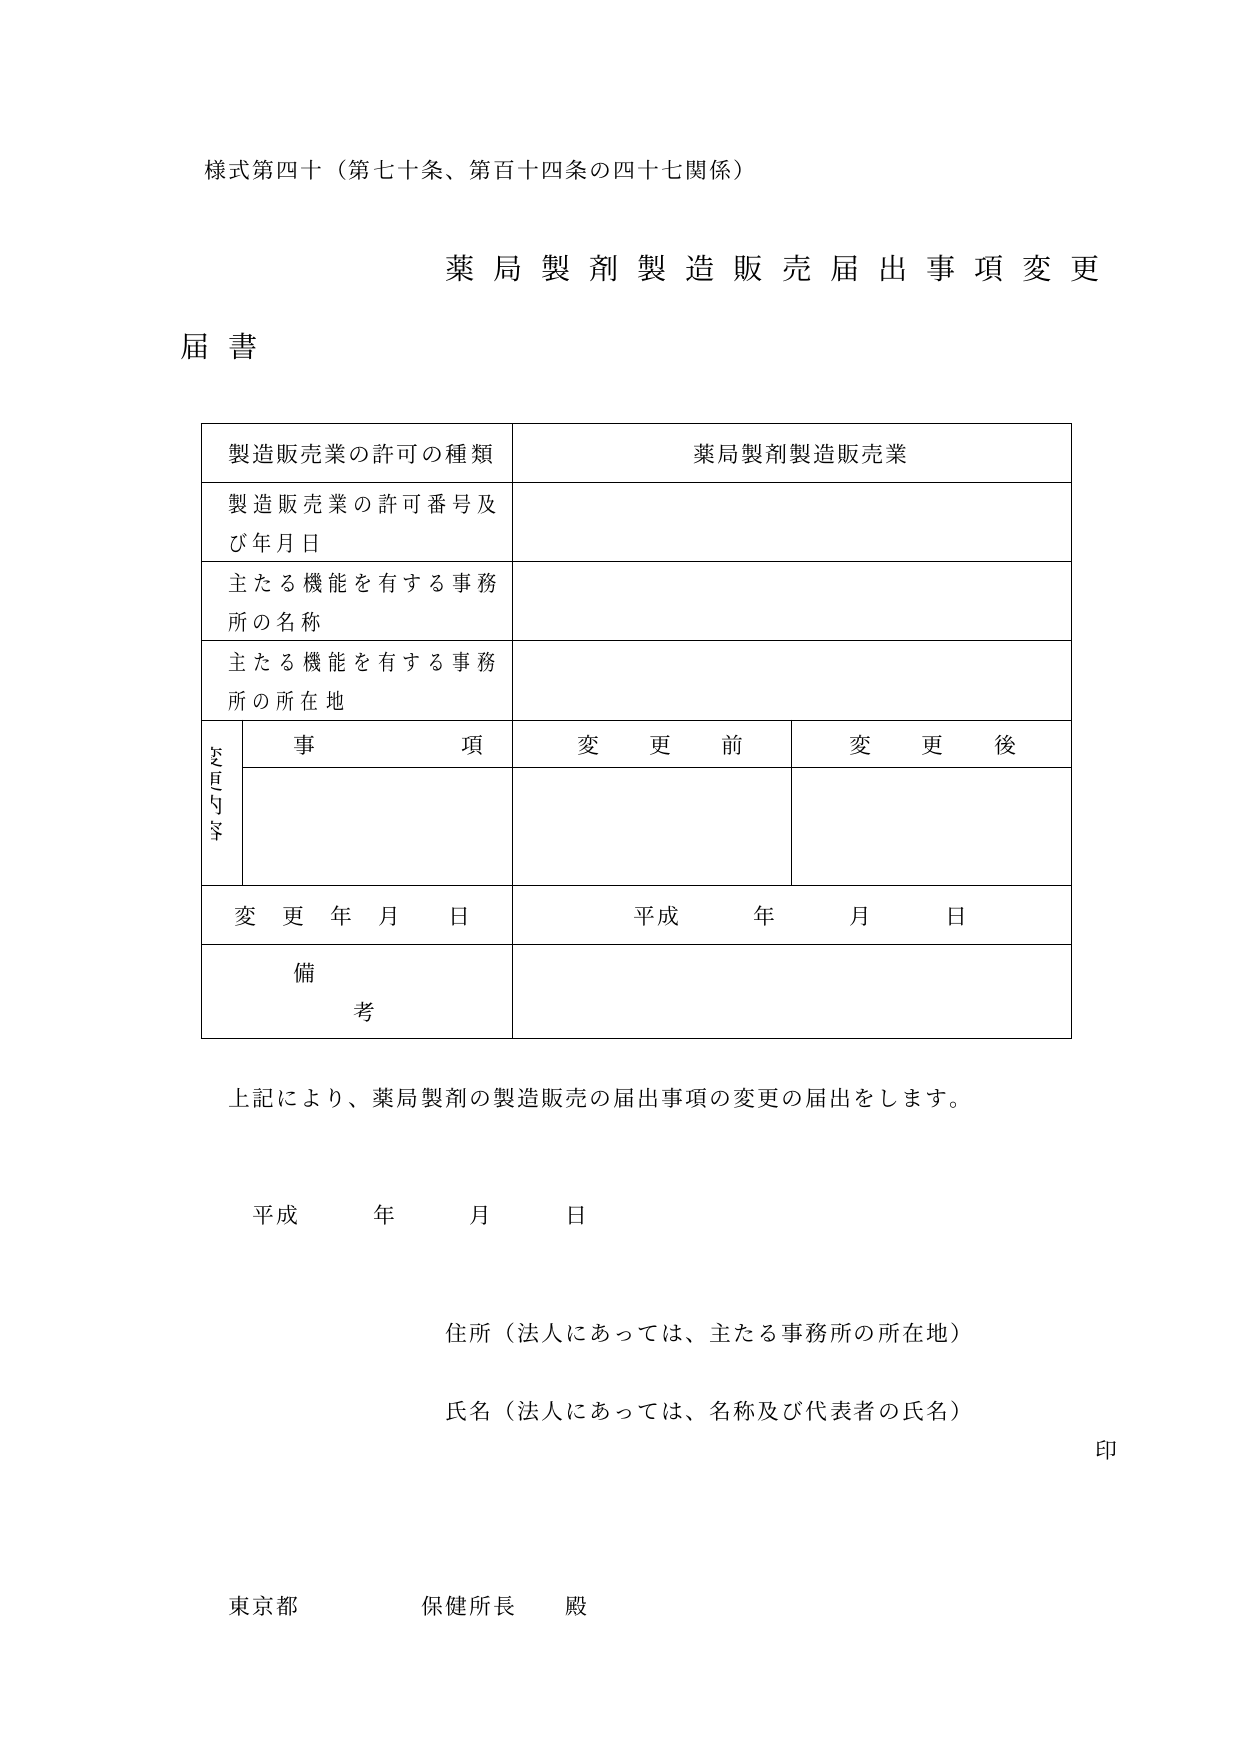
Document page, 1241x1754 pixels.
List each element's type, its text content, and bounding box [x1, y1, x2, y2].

text 薬局製剤製造販売届出事項変更届書 [180, 228, 1119, 384]
text 上記により、薬局製剤の製造販売の届出事項の変更の届出をします。 [180, 1078, 1119, 1117]
table_cell 平成 年 月 日 [513, 886, 1071, 944]
table_cell 事 項 [243, 721, 512, 767]
table_cell 変更年月日 [202, 886, 512, 944]
table_cell [513, 641, 1071, 719]
text 東京都 保健所長 殿 [180, 1586, 1119, 1624]
text 氏名（法人にあっては、名称及び代表者の氏名） [180, 1390, 1119, 1429]
table_cell [513, 562, 1071, 640]
table_cell 変更内容 [202, 721, 242, 885]
table_header 薬局製剤製造販売業 [513, 424, 1071, 482]
table_cell 主たる機能を有する事務所の名称 [202, 562, 512, 640]
text 印 [180, 1429, 1119, 1468]
table_cell [243, 768, 512, 885]
table_cell [513, 483, 1071, 561]
table_cell [513, 768, 791, 885]
table_header 製造販売業の許可の種類 [202, 424, 512, 482]
table_cell [513, 945, 1071, 1038]
table_cell 変 更 後 [792, 721, 1071, 767]
text 住所（法人にあっては、主たる事務所の所在地） [180, 1312, 1119, 1351]
text 様式第四十（第七十条、第百十四条の四十七関係） [201, 149, 1119, 189]
table_cell 製造販売業の許可番号及び年月日 [202, 483, 512, 561]
table_cell 主たる機能を有する事務所の所在地 [202, 641, 512, 719]
table_cell [792, 768, 1071, 885]
table_cell 備考 [202, 945, 512, 1038]
table_cell 変 更 前 [513, 721, 791, 767]
text 平成 年 月 日 [180, 1195, 1119, 1234]
